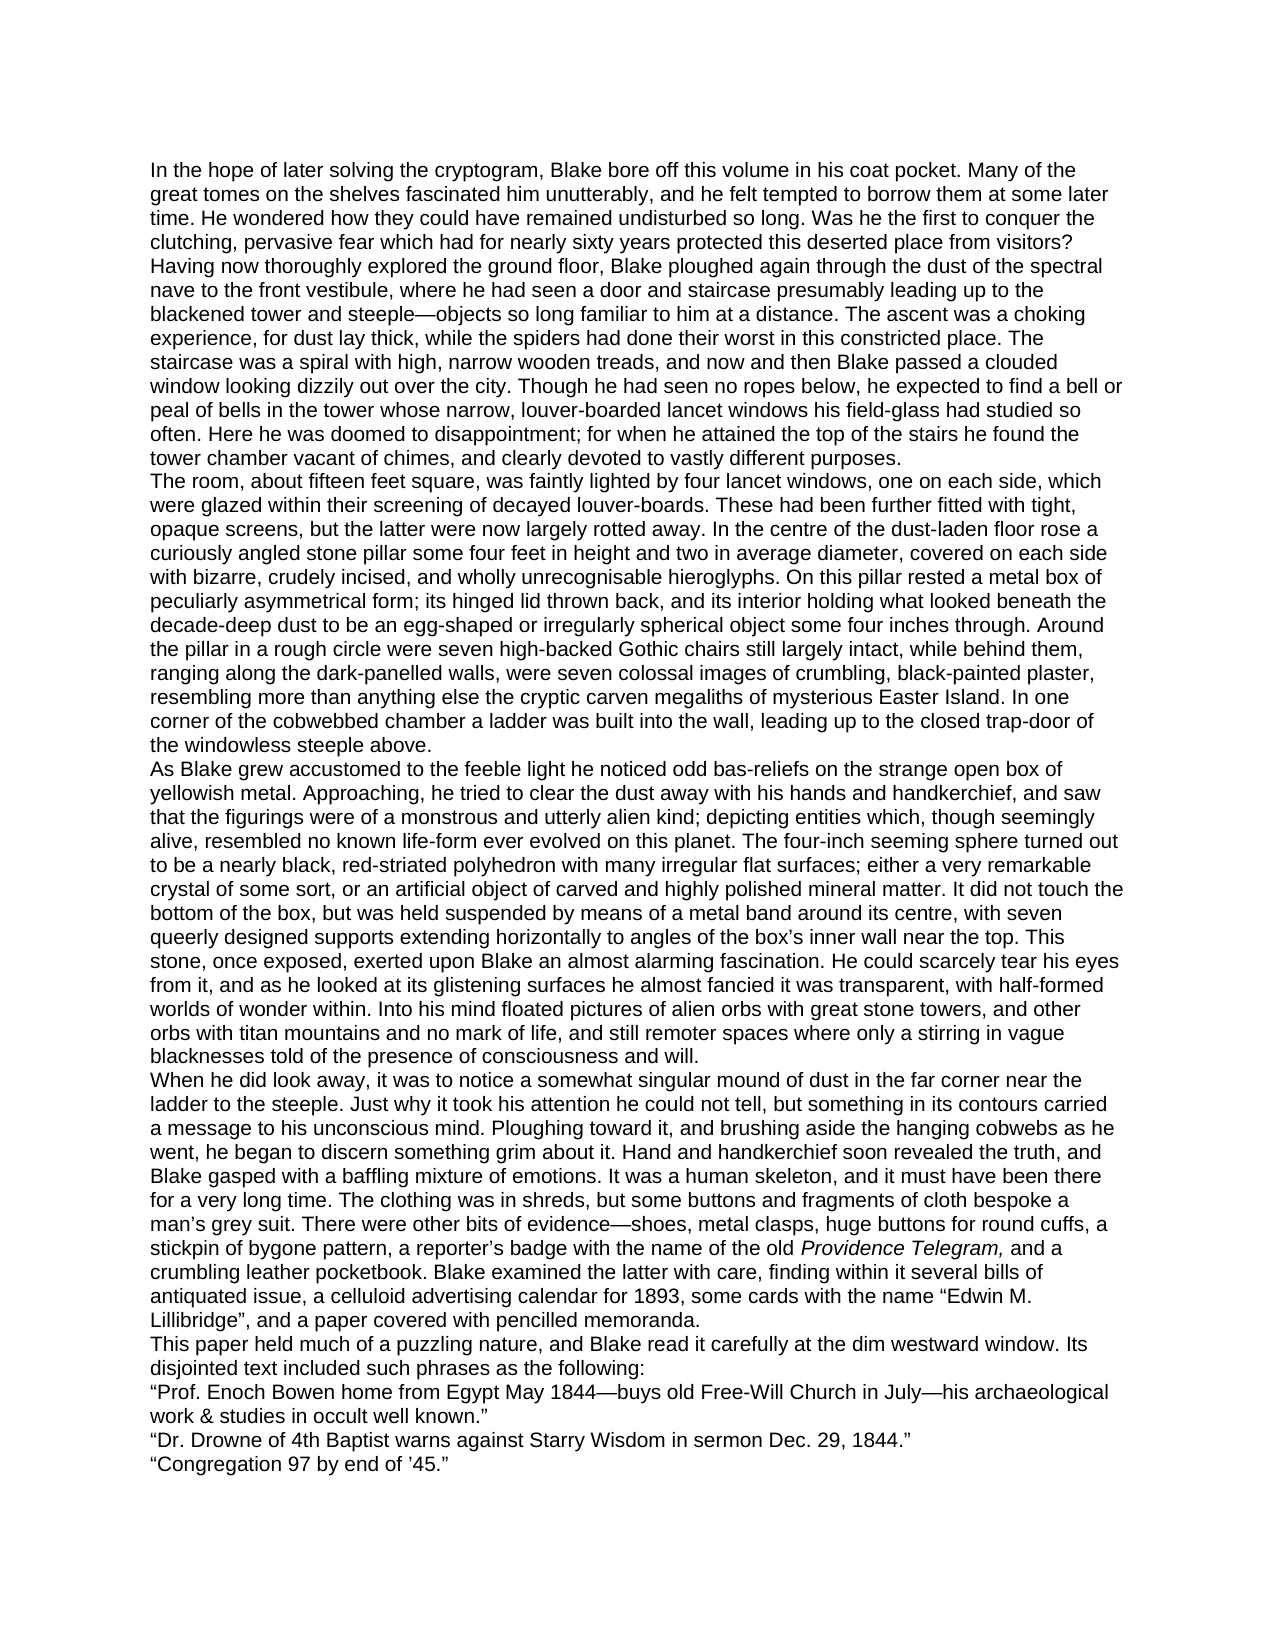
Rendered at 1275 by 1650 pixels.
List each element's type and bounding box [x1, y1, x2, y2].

table_cell [142, 150, 1133, 1483]
